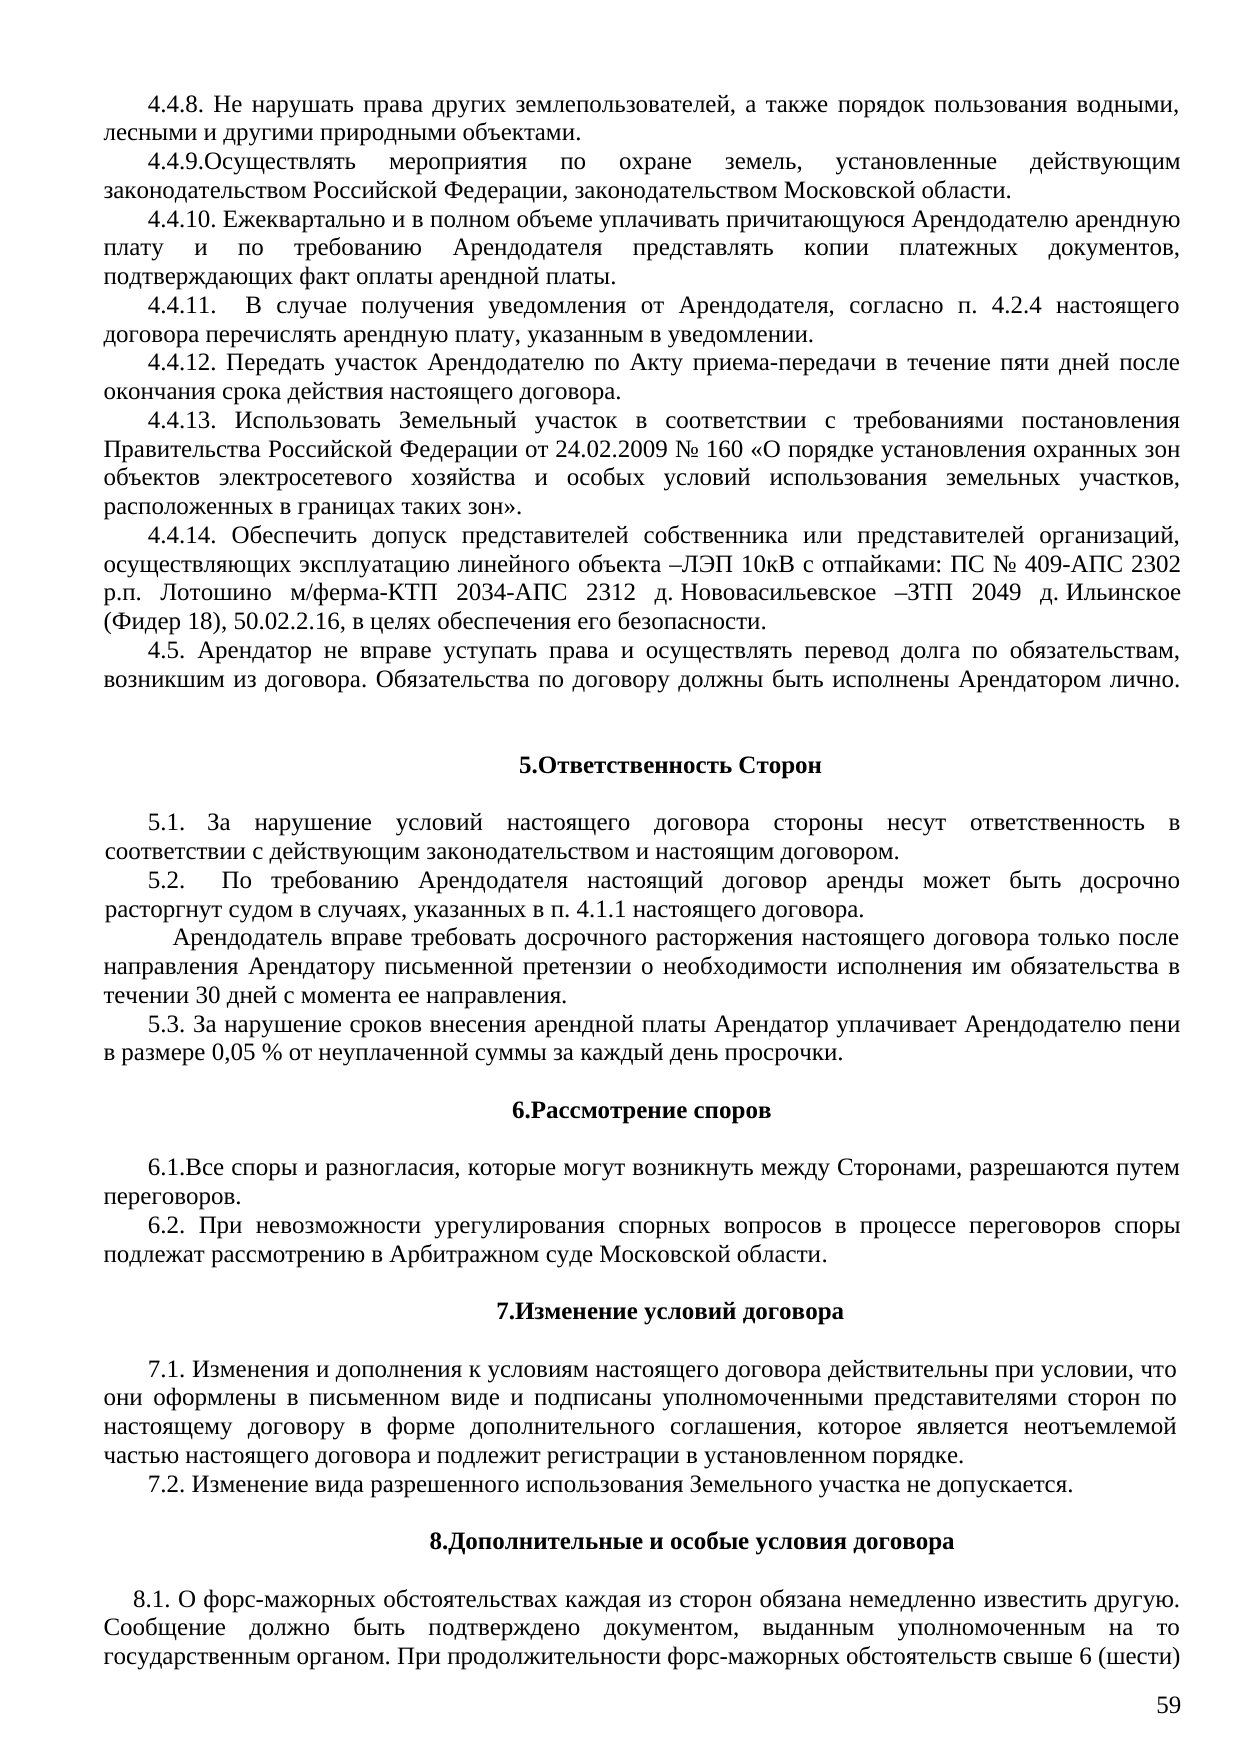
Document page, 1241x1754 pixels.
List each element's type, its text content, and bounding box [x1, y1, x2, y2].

text 6.1.Все споры и разногласия, которые могут возникнуть между Сторонами, разрешаются путем переговоров. [103, 1152, 1181, 1210]
text 4.4.11. В случае получения уведомления от Арендодателя, согласно п. 4.2.4 настоящего договора перечислять арендную плату, указанным в уведомлении. [103, 290, 1181, 347]
text 5.3. За нарушение сроков внесения арендной платы Арендатор уплачивает Арендодателю пени в размере 0,05 % от неуплаченной суммы за каждый день просрочки. [103, 1009, 1181, 1066]
list По требованию Арендодателя настоящий договор аренды может быть досрочно расторгнут судом в случаях, указанных в п. 4.1.1 настоящего договора. [104, 865, 1181, 922]
text 4.4.13. Использовать Земельный участок в соответствии с требованиями постановления Правительства Российской Федерации от 24.02.2009 № 160 «О порядке установления охранных зон объектов электросетевого хозяйства и особых условий использования земельных участков, расположенных в границах таких зон». [103, 405, 1181, 520]
text 4.4.9.Осуществлять мероприятия по охране земель, установленные действующим законодательством Российской Федерации, законодательством Московской области. [103, 146, 1181, 204]
text 4.4.12. Передать участок Арендодателю по Акту приема-передачи в течение пяти дней после окончания срока действия настоящего договора. [103, 347, 1181, 405]
text 4.4.14. Обеспечить допуск представителей собственника или представителей организаций, осуществляющих эксплуатацию линейного объекта –ЛЭП 10кВ с отпайками: ПС № 409-АПС 2302 р.п. Лотошино м/ферма-КТП 2034-АПС 2312 д. Нововасильевское –ЗТП 2049 д. Ильинское (Фидер 18), 50.02.2.16, в целях обеспечения его безопасности. [103, 520, 1181, 635]
text 4.4.10. Ежеквартально и в полном объеме уплачивать причитающуюся Арендодателю арендную плату и по требованию Арендодателя представлять копии платежных документов, подтверждающих факт оплаты арендной платы. [103, 204, 1181, 290]
text 6.Рассмотрение споров [103, 1095, 1180, 1124]
text 7.1. Изменения и дополнения к условиям настоящего договора действительны при условии, что они оформлены в письменном виде и подписаны уполномоченными представителями сторон по настоящему договору в форме дополнительного соглашения, которое является неотъемлемой частью настоящего договора и подлежит регистрации в установленном порядке. [103, 1354, 1178, 1469]
text 6.2. При невозможности урегулирования спорных вопросов в процессе переговоров споры подлежат рассмотрению в Арбитражном суде Московской области. [103, 1210, 1181, 1267]
text 7.2. Изменение вида разрешенного использования Земельного участка не допускается. [103, 1469, 1178, 1497]
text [103, 1584, 1181, 1670]
text 7.Изменение условий договора [159, 1296, 1180, 1325]
text 4.5. Арендатор не вправе уступать права и осуществлять перевод долга по обязательствам, возникшим из договора. Обязательства по договору должны быть исполнены Арендатором лично. [103, 635, 1181, 721]
text Арендодатель вправе требовать досрочного расторжения настоящего договора только после направления Арендатору письменной претензии о необходимости исполнения им обязательства в течении 30 дней с момента ее направления. [103, 922, 1181, 1009]
text 8.Дополнительные и особые условия договора [204, 1526, 1180, 1555]
list За нарушение условий настоящего договора стороны несут ответственность в соответствии с действующим законодательством и настоящим договором. [104, 807, 1181, 865]
text 4.4.8. Не нарушать права других землепользователей, а также порядок пользования водными, лесными и другими природными объектами. [103, 89, 1181, 146]
list 5.Ответственность Сторон [159, 750, 1181, 779]
